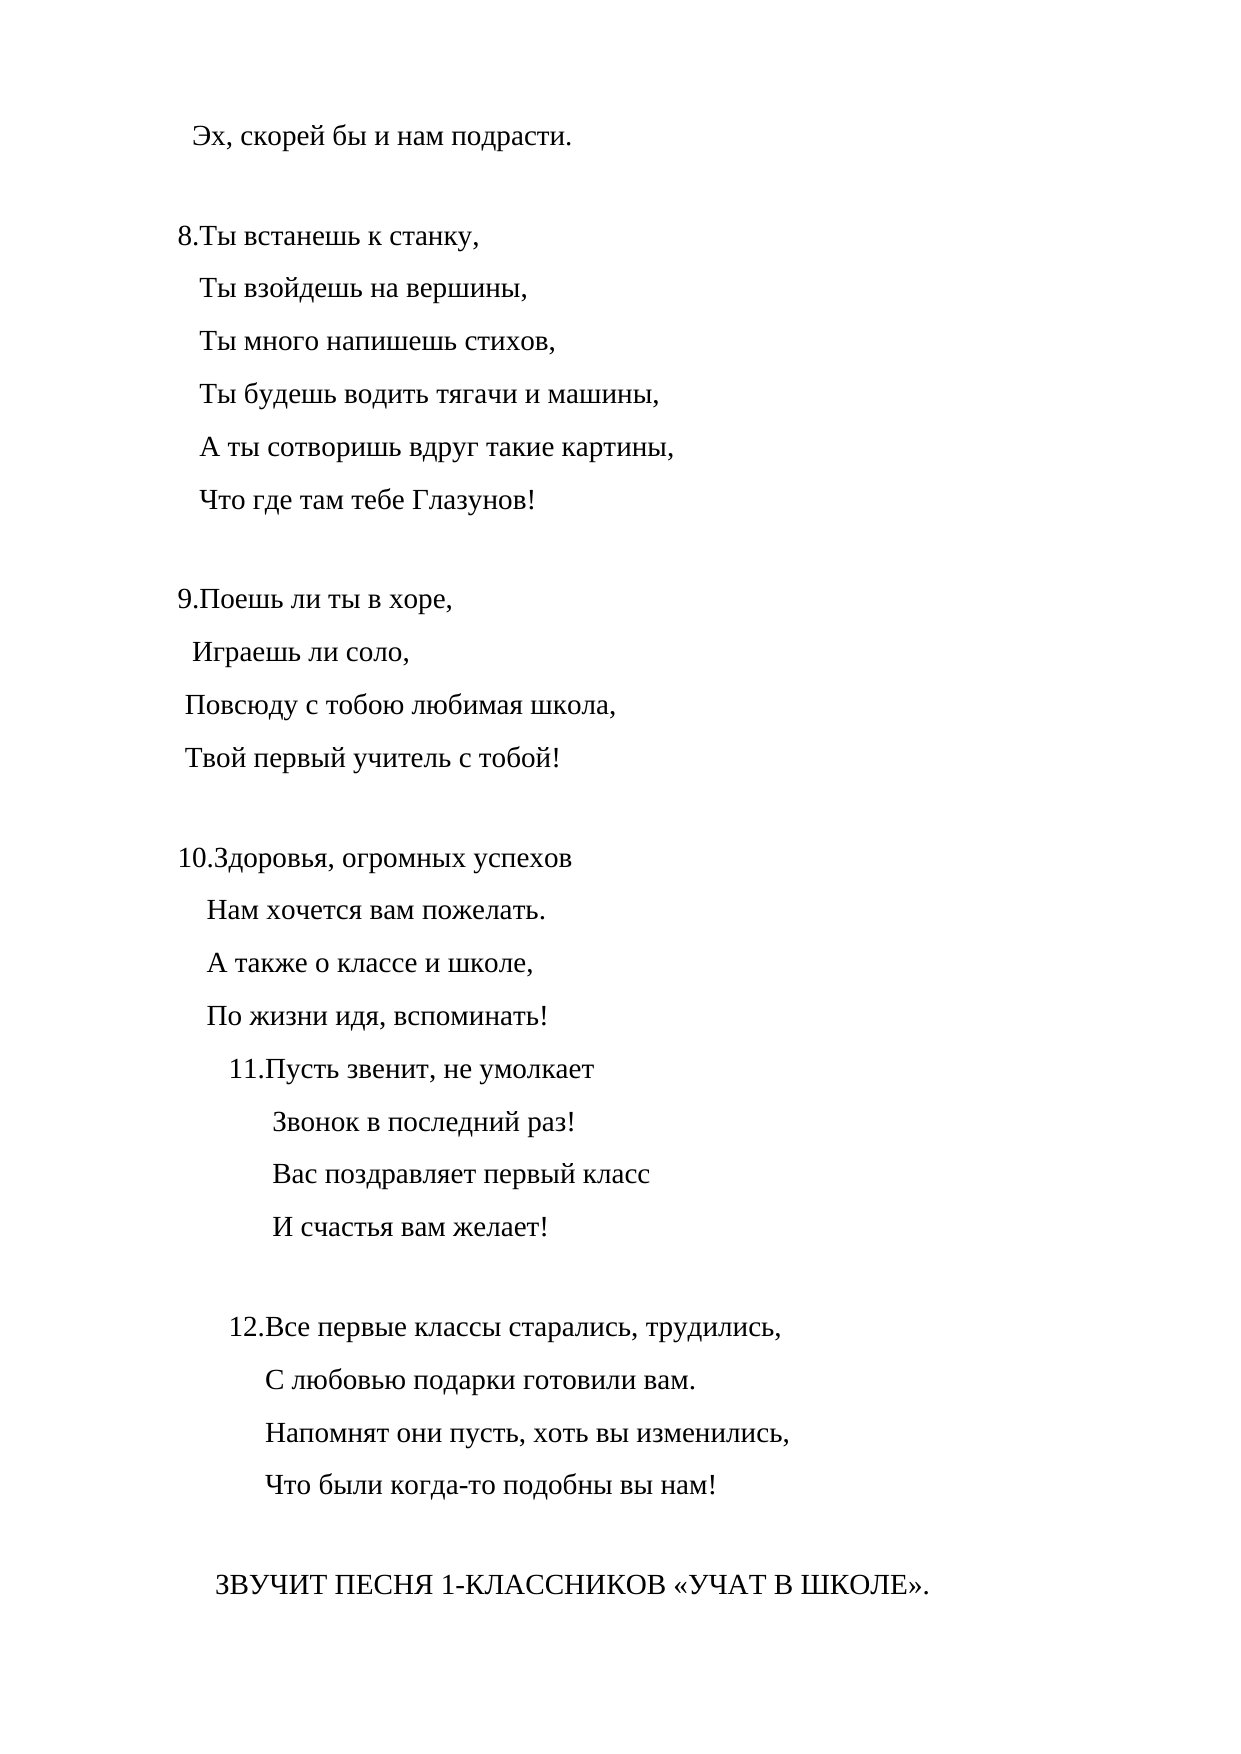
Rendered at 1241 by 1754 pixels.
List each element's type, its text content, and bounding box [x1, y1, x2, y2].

list Твой первый учитель с тобой! [177, 740, 1152, 773]
text ЗВУЧИТ ПЕСНЯ 1-КЛАССНИКОВ «УЧАТ В ШКОЛЕ». [215, 1567, 1152, 1601]
list По жизни идя, вспоминать! [177, 998, 1152, 1032]
list Нам хочется вам пожелать. [177, 892, 1152, 926]
text 11.Пусть звенит, не умолкает [177, 1051, 1152, 1084]
text Что были когда-то подобны вы нам! [177, 1467, 1152, 1501]
list Ты взойдешь на вершины, [177, 271, 1152, 304]
list Повсюду с тобою любимая школа, [177, 687, 1152, 721]
list А ты сотворишь вдруг такие картины, [177, 429, 1152, 463]
list 10.Здоровья, огромных успехов [177, 840, 1152, 873]
list 8.Ты встанешь к станку, [177, 218, 1152, 251]
text Напомнят они пусть, хоть вы изменились, [177, 1415, 1152, 1448]
list Что где там тебе Глазунов! [177, 482, 1152, 515]
text С любовью подарки готовили вам. [177, 1362, 1152, 1395]
list А также о классе и школе, [177, 945, 1152, 979]
list Эх, скорей бы и нам подрасти. [177, 118, 1152, 152]
list Играешь ли соло, [177, 634, 1152, 668]
text И счастья вам желает! [177, 1209, 1152, 1243]
list Ты много напишешь стихов, [177, 323, 1152, 357]
text Звонок в последний раз! [177, 1104, 1152, 1137]
text 12.Все первые классы старались, трудились, [177, 1309, 1152, 1343]
list Ты будешь водить тягачи и машины, [177, 376, 1152, 410]
list 9.Поешь ли ты в хоре, [177, 582, 1152, 615]
text Вас поздравляет первый класс [177, 1157, 1152, 1190]
